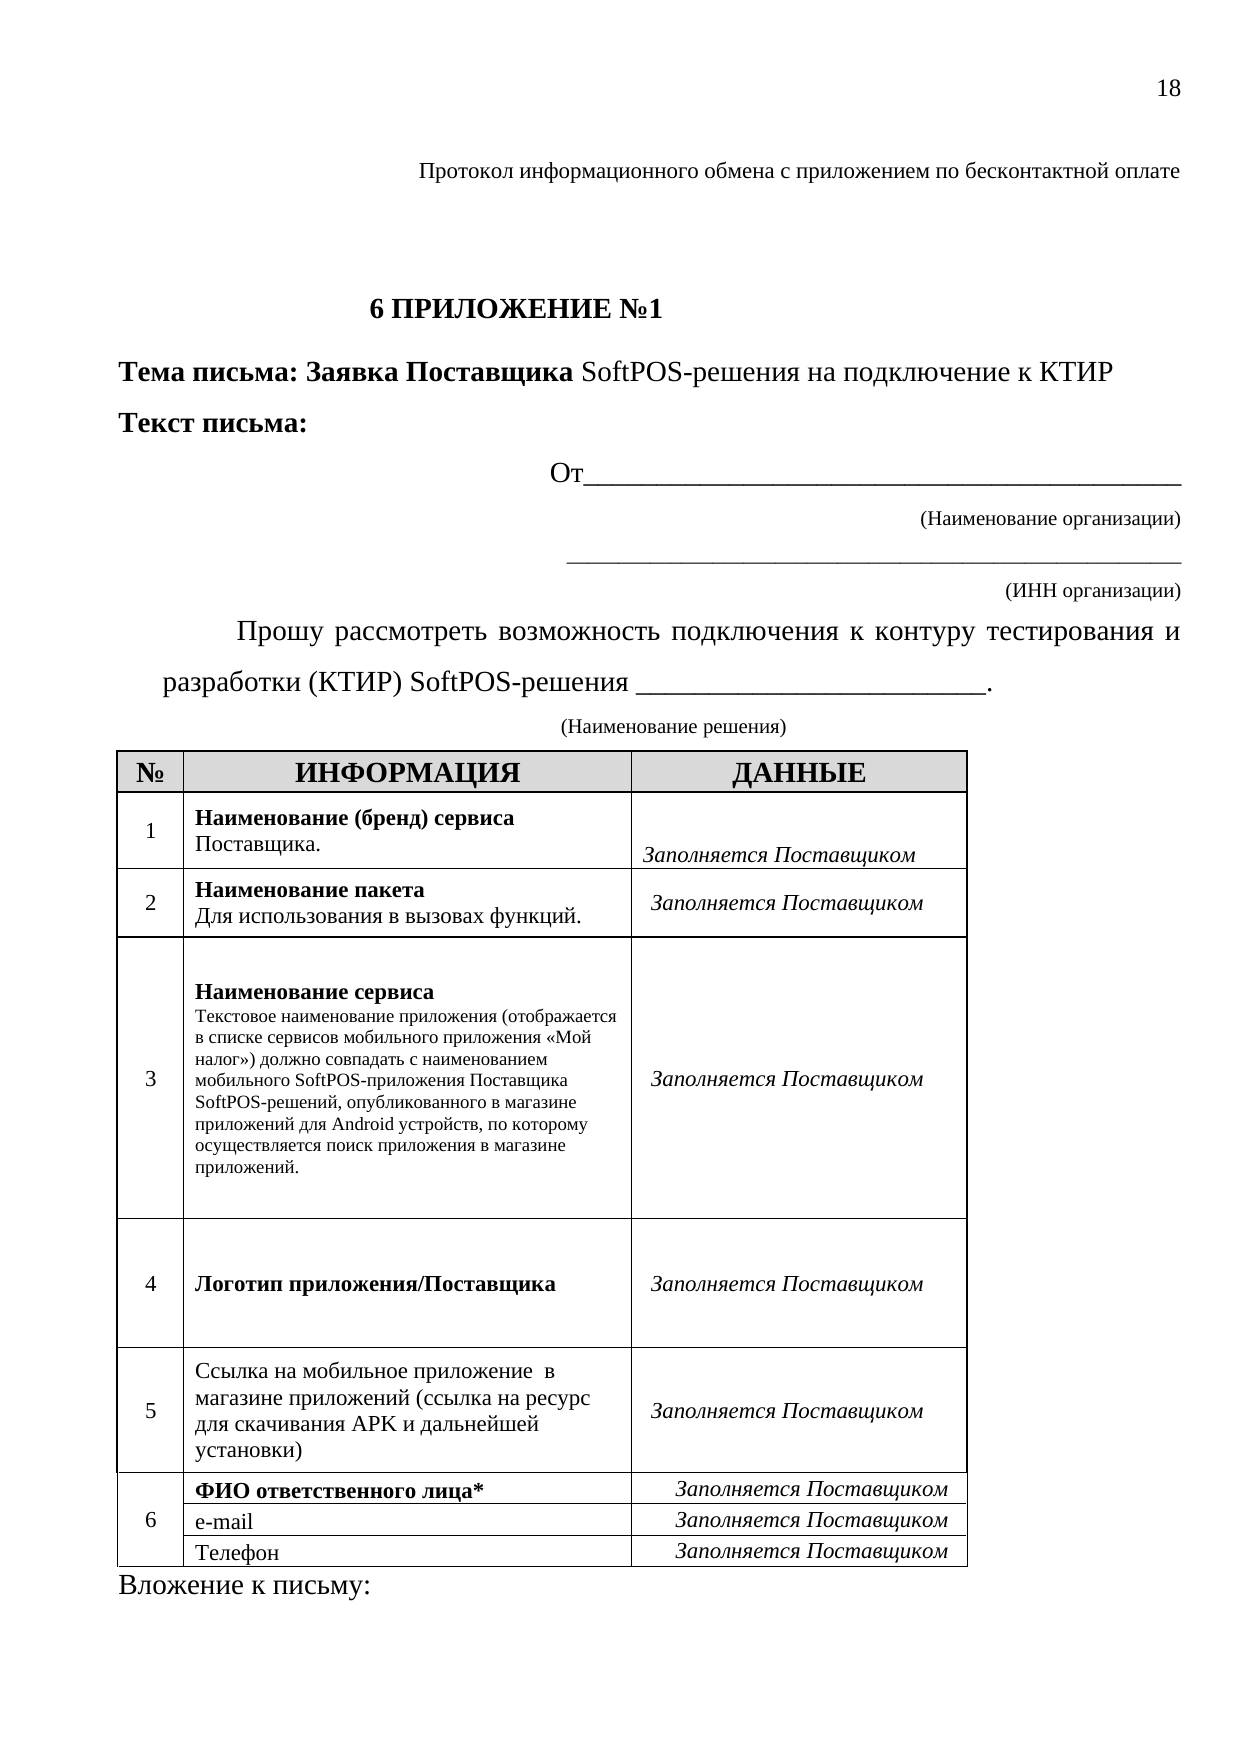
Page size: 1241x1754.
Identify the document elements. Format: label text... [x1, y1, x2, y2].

table_cell Наименование сервиса Текстовое наименование приложения (отображается в списке сервисов мобильного приложения «Мой налог») должно совпадать с наименованием мобильного SoftPOS-приложения Поставщика SoftPOS-решений, опубликованного в магазине приложений для Android устройств, по которому осуществляется поиск приложения в магазине приложений. [184, 938, 631, 1217]
table_cell Заполняется Поставщиком [632, 1348, 966, 1472]
table_cell Наименование (бренд) сервиса Поставщика. [184, 793, 631, 867]
table_header ИНФОРМАЦИЯ [184, 752, 631, 791]
table_cell 3 [118, 938, 183, 1217]
table_cell 4 [118, 1219, 183, 1347]
subtitle ПРИЛОЖЕНИе №1 [369, 292, 1181, 325]
text Вложение к письму: [118, 1567, 1181, 1600]
text От_________________________________________ [162, 455, 1181, 489]
text Тема письма: Заявка Поставщика SoftPOS-решения на подключение к КТИР [118, 354, 1181, 388]
table_cell 1 [118, 793, 183, 867]
table_cell Заполняется Поставщиком [632, 1219, 966, 1347]
table_cell ФИО ответственного лица* [184, 1473, 631, 1503]
table_cell Ссылка на мобильное приложение в магазине приложений (ссылка на ресурс для скачивания APK и дальнейшей установки) [184, 1348, 631, 1472]
text (Наименование организации) [162, 505, 1181, 529]
table_cell Заполняется Поставщиком [632, 793, 966, 867]
text Текст письма: [118, 405, 1181, 438]
table_cell Заполняется Поставщиком [632, 1535, 967, 1566]
text (Наименование решения) [487, 714, 1181, 738]
text Прошу рассмотреть возможность подключения к контуру тестирования и разработки (КТИР) SoftPOS-решения ________________________. [162, 613, 1181, 697]
table_cell Телефон [184, 1536, 631, 1566]
table_cell Логотип приложения/Поставщика [184, 1219, 631, 1347]
text (ИНН организации) [162, 577, 1181, 602]
text ___________________________________________________________ [162, 541, 1181, 566]
table_cell e-mail [184, 1504, 631, 1534]
table_cell Наименование пакета Для использования в вызовах функций. [184, 869, 631, 936]
table_cell 6 [118, 1473, 183, 1566]
table_header № [118, 752, 183, 791]
table_cell Заполняется Поставщиком [632, 1503, 967, 1534]
table_cell Заполняется Поставщиком [632, 1473, 967, 1503]
table_cell 2 [118, 869, 183, 936]
table_cell 5 [118, 1348, 183, 1472]
table_cell Заполняется Поставщиком [632, 869, 966, 936]
table_cell Заполняется Поставщиком [632, 938, 966, 1217]
table_header ДАННЫЕ [632, 752, 966, 791]
